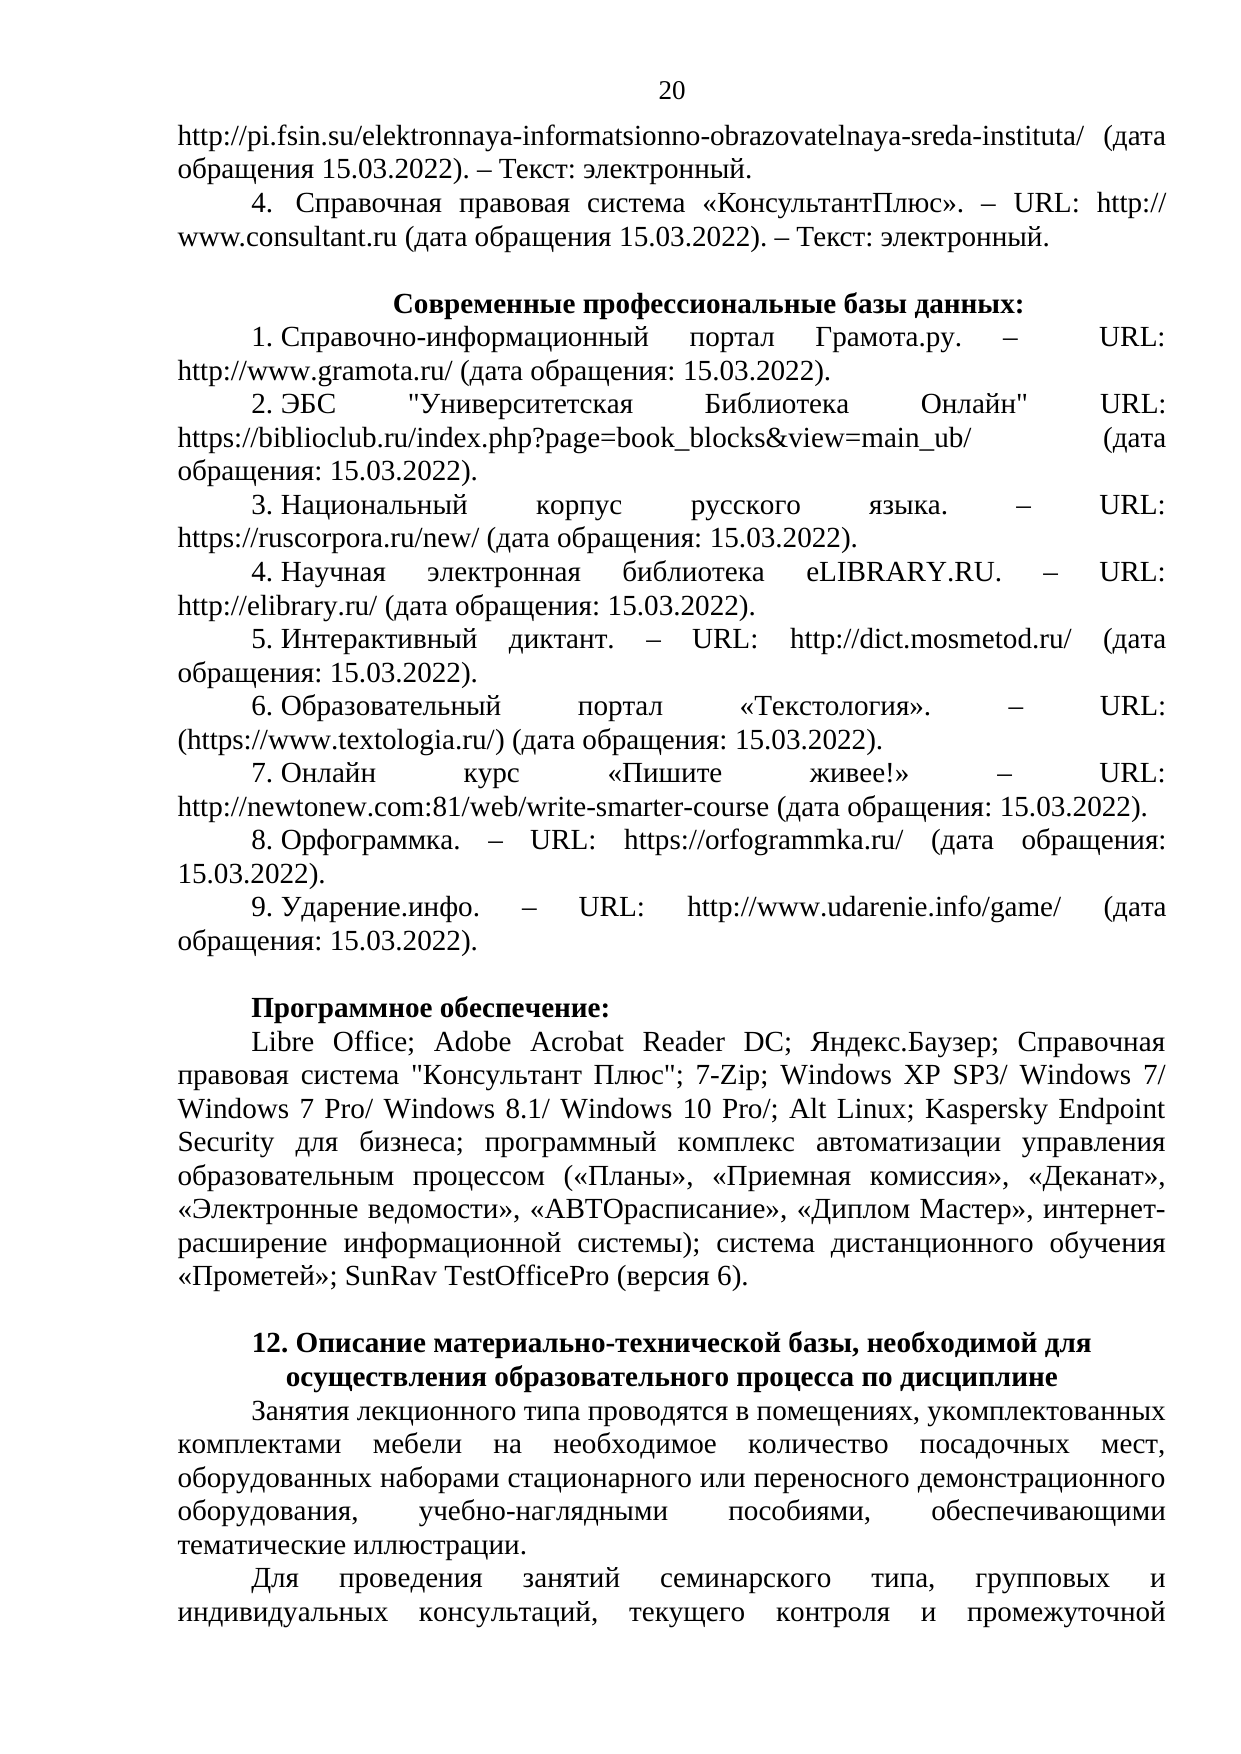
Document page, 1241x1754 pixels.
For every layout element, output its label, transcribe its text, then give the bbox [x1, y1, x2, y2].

text Libre Office; Adobe Acrobat Reader DC; Яндекс.Баузер; Справочная правовая система "Консультант Плюс"; 7-Zip; Windows XP SP3/ Windows 7/ Windows 7 Pro/ Windows 8.1/ Windows 10 Pro/; Alt Linux; Kaspersky Endpoint Security для бизнеса; программный комплекс автоматизации управления образовательным процессом («Планы», «Приемная комиссия», «Деканат», «Электронные ведомости», «АВТОрасписание», «Диплом Мастер», интернет-расширение информационной системы); система дистанционного обучения «Прометей»; SunRav TestOfficePro (версия 6). [177, 1024, 1166, 1292]
list ЭБС "Университетская Библиотека Онлайн" URL: https://biblioclub.ru/index.php?page=book_blocks&view=main_ub/ (дата обращения: 15.03.2022). [177, 386, 1166, 487]
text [177, 1560, 1166, 1627]
text Современные профессиональные базы данных: [177, 286, 1166, 319]
text 12. Описание материально-технической базы, необходимой для осуществления образовательного процесса по дисциплине [177, 1326, 1166, 1393]
list Научная электронная библиотека eLIBRARY.RU. – URL: http://elibrary.ru/ (дата обращения: 15.03.2022). [177, 554, 1166, 621]
list Справочная правовая система «КонсультантПлюс». – URL: http:// www.consultant.ru (дата обращения 15.03.2022). – Текст: электронный. [177, 185, 1166, 252]
text Занятия лекционного типа проводятся в помещениях, укомплектованных комплектами мебели на необходимое количество посадочных мест, оборудованных наборами стационарного или переносного демонстрационного оборудования, учебно-наглядными пособиями, обеспечивающими тематические иллюстрации. [177, 1393, 1166, 1560]
list Образовательный портал «Текстология». – URL: (https://www.textologia.ru/) (дата обращения: 15.03.2022). [177, 688, 1166, 755]
list Орфограммка. – URL: https://orfogrammka.ru/ (дата обращения: 15.03.2022). [177, 822, 1166, 889]
list Ударение.инфо. – URL: http://www.udarenie.info/game/ (дата обращения: 15.03.2022). [177, 889, 1166, 957]
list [177, 118, 1166, 185]
list Национальный корпус русского языка. – URL: https://ruscorpora.ru/new/ (дата обращения: 15.03.2022). [177, 487, 1166, 554]
text Программное обеспечение: [177, 990, 1166, 1024]
list Онлайн курс «Пишите живее!» – URL: http://newtonew.com:81/web/write-smarter-course (дата обращения: 15.03.2022). [177, 755, 1166, 822]
list Интерактивный диктант. – URL: http://dict.mosmetod.ru/ (дата обращения: 15.03.2022). [177, 621, 1166, 688]
list Справочно-информационный портал Грамота.ру. – URL: http://www.gramota.ru/ (дата обращения: 15.03.2022). [177, 319, 1166, 386]
